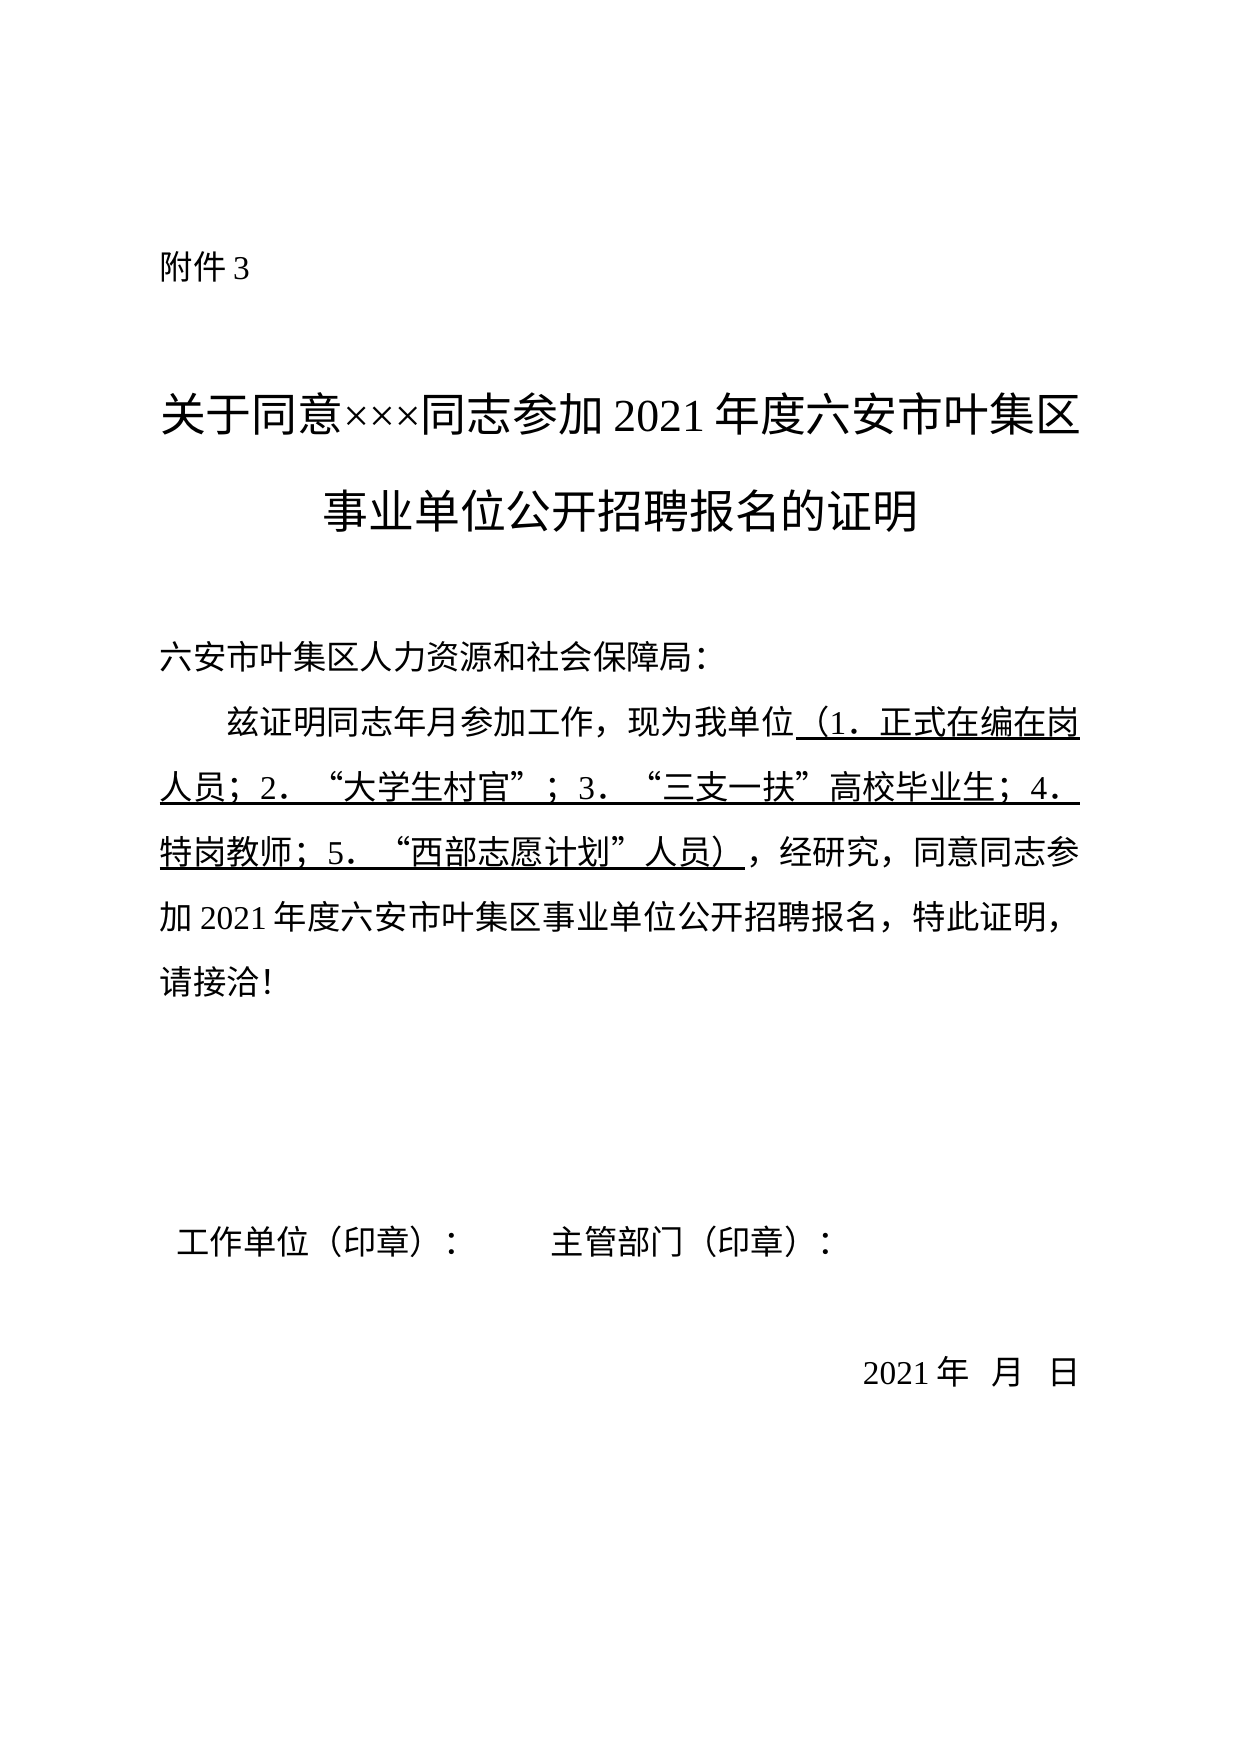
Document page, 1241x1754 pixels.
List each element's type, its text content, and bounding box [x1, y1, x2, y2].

text 工作单位（印章）： 主管部门（印章）： [159, 1208, 1081, 1273]
text 附件3 [159, 233, 1081, 298]
text 2021年 月 日 [159, 1338, 1081, 1403]
text 兹证明同志年月参加工作，现为我单位（1．正式在编在岗人员；2．“大学生村官”；3．“三支一扶”高校毕业生；4．特岗教师；5．“西部志愿计划”人员），经研究，同意同志参加2021年度六安市叶集区事业单位公开招聘报名，特此证明，请接洽！ [159, 688, 1081, 1013]
text 六安市叶集区人力资源和社会保障局： [159, 623, 1081, 688]
text 关于同意×××同志参加2021年度六安市叶集区事业单位公开招聘报名的证明 [159, 363, 1081, 558]
